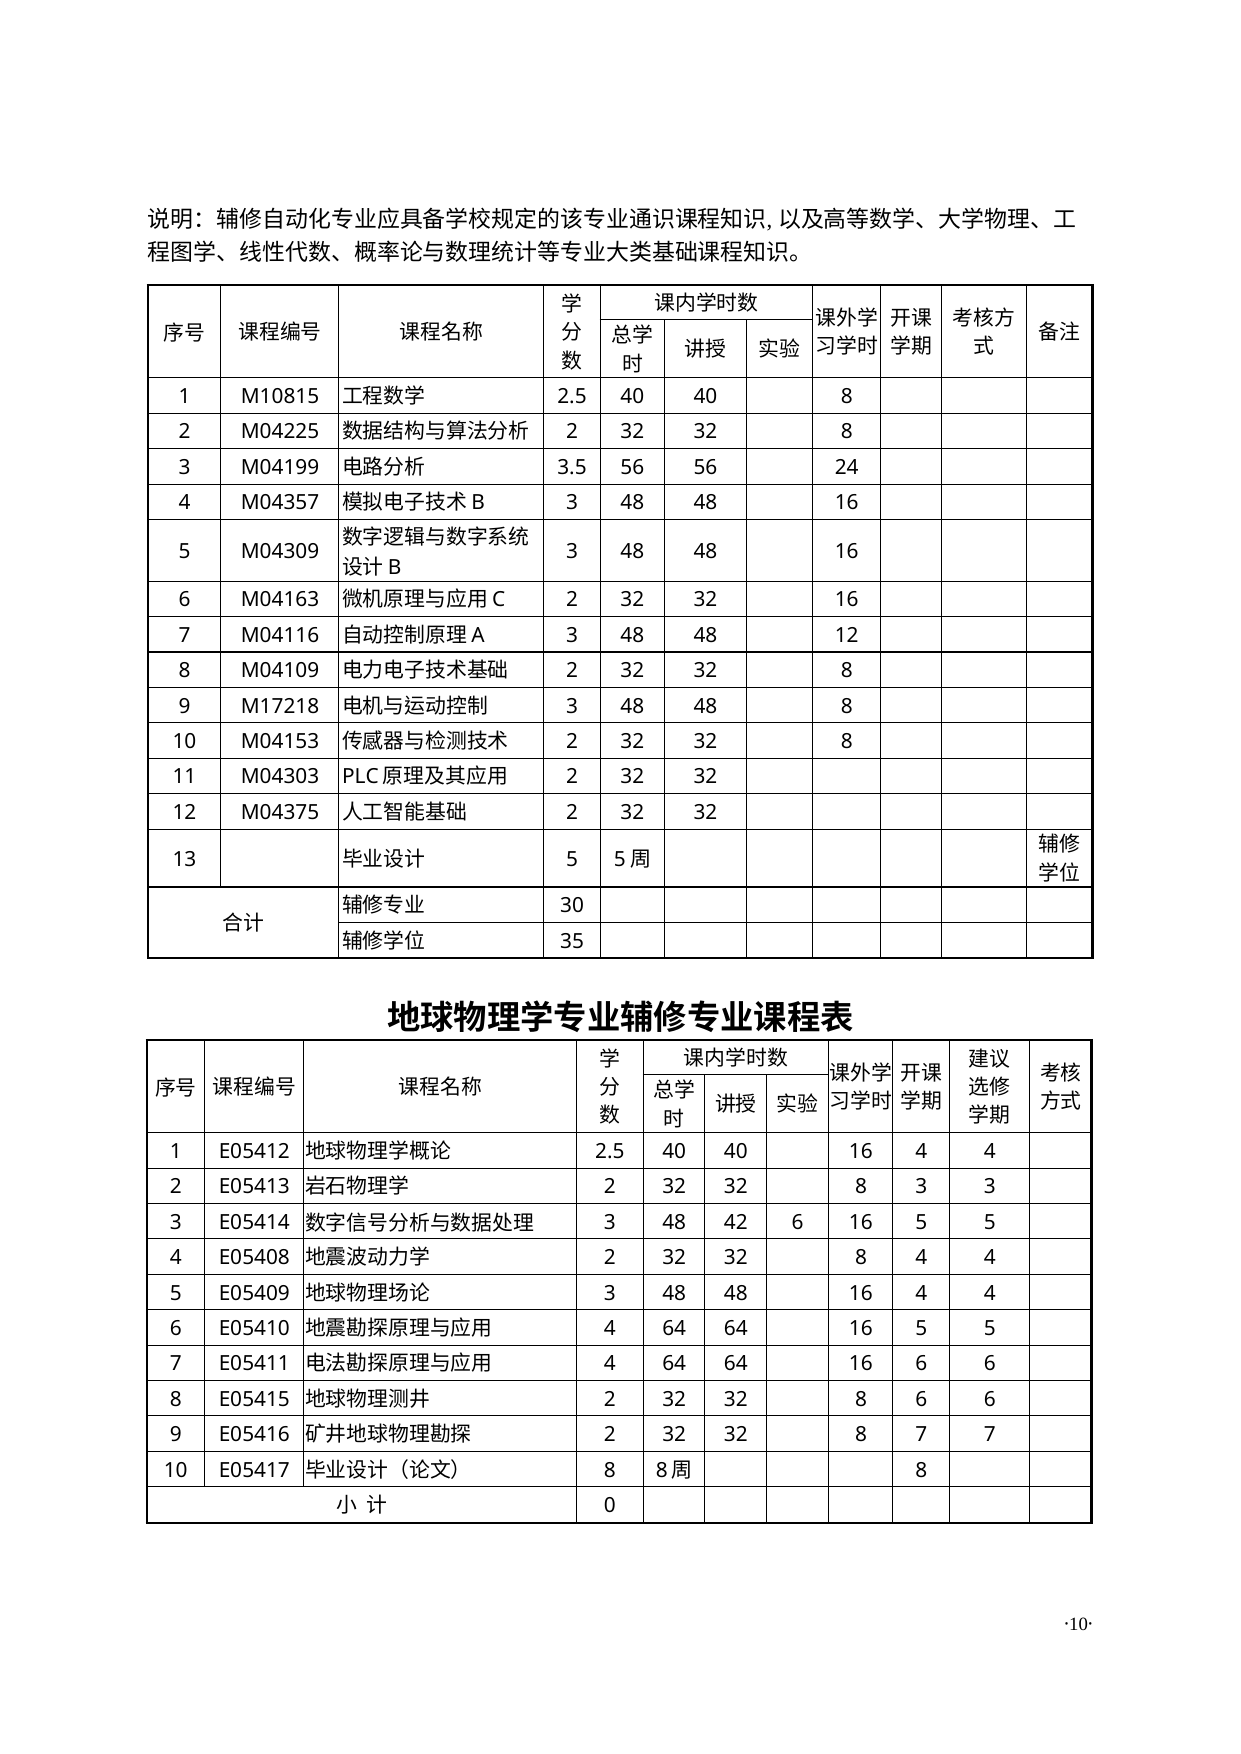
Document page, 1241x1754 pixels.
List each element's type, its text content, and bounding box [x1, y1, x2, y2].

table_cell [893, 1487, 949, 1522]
table_cell 32 [665, 653, 746, 687]
table_cell 48 [601, 485, 664, 519]
table_cell [881, 759, 941, 793]
table_cell 16 [829, 1133, 892, 1167]
table_cell [942, 414, 1026, 448]
table_cell 9 [149, 688, 220, 722]
table_cell 8 [813, 723, 880, 758]
table_cell [767, 1169, 828, 1203]
table_cell PLC原理及其应用 [339, 759, 543, 793]
table_cell 8 [829, 1239, 892, 1274]
table_cell [1030, 1275, 1090, 1309]
table_cell 32 [665, 794, 746, 828]
table_cell [1030, 1346, 1090, 1380]
table_cell [747, 688, 812, 722]
table_cell [1027, 485, 1091, 519]
table_cell [813, 794, 880, 828]
table_cell 2 [149, 414, 220, 448]
table_cell 48 [705, 1275, 766, 1309]
table_cell [813, 759, 880, 793]
table_cell 3 [893, 1169, 949, 1203]
table_cell 48 [665, 485, 746, 519]
table_cell 11 [149, 759, 220, 793]
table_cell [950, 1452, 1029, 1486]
table_cell [767, 1346, 828, 1380]
table_cell 2 [577, 1239, 643, 1274]
table_cell [881, 414, 941, 448]
table_cell [1030, 1416, 1090, 1451]
table_cell 2 [577, 1169, 643, 1203]
table_cell 8 [149, 653, 220, 687]
table_cell 岩石物理学 [304, 1169, 576, 1203]
table_cell 自动控制原理A [339, 617, 543, 651]
table_cell 3 [577, 1275, 643, 1309]
table_cell [942, 723, 1026, 758]
table_cell 2 [544, 794, 600, 828]
table_cell 40 [601, 378, 664, 413]
table_cell 32 [644, 1239, 704, 1274]
table_cell 6 [950, 1381, 1029, 1415]
table_cell 合计 [149, 888, 338, 957]
table_cell 4 [893, 1239, 949, 1274]
text 地球物理学专业辅修专业课程表 [148, 991, 1092, 1039]
table_cell [1030, 1310, 1090, 1344]
table_cell 辅修学位 [339, 923, 543, 957]
table_cell 7 [893, 1416, 949, 1451]
table_cell 8 [829, 1169, 892, 1203]
table_cell [747, 485, 812, 519]
table_cell [1027, 688, 1091, 722]
table_cell 3 [544, 617, 600, 651]
table_cell 4 [893, 1133, 949, 1167]
table_cell 传感器与检测技术 [339, 723, 543, 758]
table_cell 总学时 [644, 1075, 704, 1132]
table_cell [1027, 414, 1091, 448]
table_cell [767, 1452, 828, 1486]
table_cell 2.5 [544, 378, 600, 413]
table_cell [747, 723, 812, 758]
table_cell 3 [148, 1204, 204, 1238]
table_cell [881, 449, 941, 483]
table_cell 6 [950, 1346, 1029, 1380]
table_cell 32 [705, 1239, 766, 1274]
table_cell 微机原理与应用C [339, 582, 543, 616]
table_cell 32 [601, 794, 664, 828]
table_cell 4 [577, 1310, 643, 1344]
table_cell 2 [148, 1169, 204, 1203]
table_header 课程名称 [304, 1041, 576, 1132]
table_cell [747, 617, 812, 651]
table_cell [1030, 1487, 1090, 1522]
table_cell 48 [665, 617, 746, 651]
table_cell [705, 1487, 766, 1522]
table_cell 2.5 [577, 1133, 643, 1167]
table_cell 5周 [601, 830, 664, 886]
table_cell [942, 485, 1026, 519]
table_cell 毕业设计 [339, 830, 543, 886]
table_cell [942, 759, 1026, 793]
table_cell 辅修学位 [1027, 830, 1091, 886]
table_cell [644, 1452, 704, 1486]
table_header 课程名称 [339, 286, 543, 377]
table_cell 32 [601, 653, 664, 687]
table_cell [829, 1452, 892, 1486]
table_cell M10815 [221, 378, 338, 413]
table_cell [747, 582, 812, 616]
table_cell 辅修专业 [339, 888, 543, 922]
table_cell [601, 923, 664, 957]
table_cell [881, 794, 941, 828]
table_cell 56 [665, 449, 746, 483]
table_cell 6 [893, 1346, 949, 1380]
table_cell [767, 1381, 828, 1415]
table_cell 32 [601, 723, 664, 758]
table_cell 4 [950, 1239, 1029, 1274]
table_cell 16 [813, 485, 880, 519]
table_cell [767, 1416, 828, 1451]
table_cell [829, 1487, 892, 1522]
table_cell 6 [149, 582, 220, 616]
table_cell [942, 830, 1026, 886]
table_cell 6 [767, 1204, 828, 1238]
table_cell 2 [544, 582, 600, 616]
table_cell 6 [893, 1381, 949, 1415]
table_cell 8 [813, 414, 880, 448]
table_cell [747, 378, 812, 413]
table_cell 40 [705, 1133, 766, 1167]
table_cell 13 [149, 830, 220, 886]
table_cell [813, 923, 880, 957]
table_cell 电法勘探原理与应用 [304, 1346, 576, 1380]
table_header 开课 学期 [881, 286, 941, 377]
table_cell 24 [813, 449, 880, 483]
table_cell 人工智能基础 [339, 794, 543, 828]
table_cell [1030, 1239, 1090, 1274]
table_cell [1027, 888, 1091, 922]
table_cell M17218 [221, 688, 338, 722]
table_header 学 分 数 [577, 1041, 643, 1132]
table_cell E05412 [205, 1133, 303, 1167]
table_header 课内学时数 [601, 286, 812, 319]
table_cell M04375 [221, 794, 338, 828]
table_cell [747, 759, 812, 793]
table_cell [767, 1133, 828, 1167]
table_cell 讲授 [665, 320, 746, 377]
table_cell [665, 888, 746, 922]
table_cell [747, 794, 812, 828]
table_cell 32 [665, 723, 746, 758]
table_cell 4 [950, 1275, 1029, 1309]
table_cell [881, 653, 941, 687]
table_cell 32 [601, 414, 664, 448]
table_cell 7 [950, 1416, 1029, 1451]
table_cell [881, 617, 941, 651]
table_cell 5 [950, 1204, 1029, 1238]
table_cell M04153 [221, 723, 338, 758]
table_cell 5 [893, 1310, 949, 1344]
table_cell 2 [544, 653, 600, 687]
table_cell 32 [705, 1169, 766, 1203]
table_cell 16 [829, 1204, 892, 1238]
table_cell 32 [665, 759, 746, 793]
table_cell 5 [149, 520, 220, 581]
table_cell 48 [644, 1275, 704, 1309]
table_header 课程编号 [205, 1041, 303, 1132]
table_cell 30 [544, 888, 600, 922]
table_cell 32 [644, 1416, 704, 1451]
table_cell 数字信号分析与数据处理 [304, 1204, 576, 1238]
table_cell M04199 [221, 449, 338, 483]
table_header 开课 学期 [893, 1041, 949, 1132]
table_cell 42 [705, 1204, 766, 1238]
table_cell 32 [665, 582, 746, 616]
table_cell 数据结构与算法分析 [339, 414, 543, 448]
table_cell 1 [148, 1133, 204, 1167]
table_cell 8 [148, 1381, 204, 1415]
table_header 学 分 数 [544, 286, 600, 377]
table_cell 48 [665, 520, 746, 581]
table_cell E05411 [205, 1346, 303, 1380]
table_cell 2 [577, 1416, 643, 1451]
table_cell [942, 582, 1026, 616]
table_cell M04303 [221, 759, 338, 793]
table_cell 48 [601, 520, 664, 581]
table_cell M04163 [221, 582, 338, 616]
table_cell [665, 923, 746, 957]
table_cell 工程数学 [339, 378, 543, 413]
table_header 课程编号 [221, 286, 338, 377]
table_cell [747, 830, 812, 886]
table_cell M04109 [221, 653, 338, 687]
table_header 课外学习学时 [829, 1041, 892, 1132]
table_cell 12 [813, 617, 880, 651]
table_cell [1027, 923, 1091, 957]
table_cell 8 [813, 653, 880, 687]
table_cell 4 [893, 1275, 949, 1309]
table_header 备注 [1027, 286, 1091, 377]
table_cell 1 [149, 378, 220, 413]
table_cell 总学时 [601, 320, 664, 377]
table_cell 40 [644, 1133, 704, 1167]
table_cell M04116 [221, 617, 338, 651]
table_cell 4 [577, 1346, 643, 1380]
table_cell [665, 830, 746, 886]
table_cell [881, 830, 941, 886]
table_header 考核方式 [1030, 1041, 1090, 1132]
table_cell 9 [148, 1416, 204, 1451]
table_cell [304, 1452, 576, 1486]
table_cell 16 [829, 1346, 892, 1380]
table_cell 5 [544, 830, 600, 886]
table_cell 2 [544, 414, 600, 448]
text 说明：辅修自动化专业应具备学校规定的该专业通识课程知识, 以及高等数学、大学物理、工程图学、线性代数、概率论与数理统计等专业大类基础课程知识。 [148, 201, 1092, 267]
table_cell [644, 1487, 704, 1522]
table_cell [601, 888, 664, 922]
table_cell 64 [705, 1310, 766, 1344]
table_cell [1030, 1381, 1090, 1415]
table_cell 48 [644, 1204, 704, 1238]
table_cell [881, 520, 941, 581]
table_cell 地球物理学概论 [304, 1133, 576, 1167]
table_cell [747, 414, 812, 448]
table_cell [881, 888, 941, 922]
table_cell 3 [544, 520, 600, 581]
table_cell [942, 794, 1026, 828]
table_cell [942, 449, 1026, 483]
table_cell [942, 888, 1026, 922]
table_header 序号 [149, 286, 220, 377]
table_cell 32 [644, 1169, 704, 1203]
table_cell 3 [577, 1204, 643, 1238]
table_cell 32 [705, 1381, 766, 1415]
table_cell 16 [813, 582, 880, 616]
table_cell 2 [577, 1381, 643, 1415]
table_cell 3 [950, 1169, 1029, 1203]
table_cell E05410 [205, 1310, 303, 1344]
table_cell 实验 [767, 1075, 828, 1132]
table_cell [1027, 794, 1091, 828]
table_cell 8 [813, 688, 880, 722]
table_cell [1027, 653, 1091, 687]
table_cell 32 [665, 414, 746, 448]
table_cell 32 [601, 759, 664, 793]
table_cell 地震勘探原理与应用 [304, 1310, 576, 1344]
table_cell 实验 [747, 320, 812, 377]
table_cell [942, 653, 1026, 687]
table_cell E05416 [205, 1416, 303, 1451]
table_cell E05408 [205, 1239, 303, 1274]
table_cell 16 [829, 1310, 892, 1344]
table_cell [767, 1239, 828, 1274]
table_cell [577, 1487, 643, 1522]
table_cell [881, 688, 941, 722]
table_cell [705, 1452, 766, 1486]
table_cell 7 [148, 1346, 204, 1380]
table_cell [1027, 759, 1091, 793]
table_header 建议 选修 学期 [950, 1041, 1029, 1132]
table_cell [881, 582, 941, 616]
table_cell 地球物理场论 [304, 1275, 576, 1309]
table_cell 电路分析 [339, 449, 543, 483]
table_cell [881, 723, 941, 758]
table_cell 矿井地球物理勘探 [304, 1416, 576, 1451]
table_cell 56 [601, 449, 664, 483]
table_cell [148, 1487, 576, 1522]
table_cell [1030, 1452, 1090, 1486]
table_cell 8 [829, 1381, 892, 1415]
table_cell 地球物理测井 [304, 1381, 576, 1415]
table_cell M04309 [221, 520, 338, 581]
table_cell [747, 923, 812, 957]
table_cell 6 [148, 1310, 204, 1344]
table_cell 12 [149, 794, 220, 828]
table_cell [747, 888, 812, 922]
table_cell [747, 449, 812, 483]
table_cell 16 [813, 520, 880, 581]
table_cell 4 [950, 1133, 1029, 1167]
table_cell 8 [829, 1416, 892, 1451]
table_cell [1030, 1169, 1090, 1203]
table_cell M04225 [221, 414, 338, 448]
table_cell 32 [644, 1381, 704, 1415]
table_cell 5 [950, 1310, 1029, 1344]
table_header 课内学时数 [644, 1041, 828, 1074]
table_cell 电力电子技术基础 [339, 653, 543, 687]
table_header 课外学习学时 [813, 286, 880, 377]
table_cell 2 [544, 723, 600, 758]
table_cell [767, 1275, 828, 1309]
table_cell E05414 [205, 1204, 303, 1238]
table_header 考核方式 [942, 286, 1026, 377]
table_cell 模拟电子技术B [339, 485, 543, 519]
table_cell [221, 830, 338, 886]
table_cell [881, 378, 941, 413]
table_cell 10 [149, 723, 220, 758]
table_cell [747, 653, 812, 687]
table_cell 3 [149, 449, 220, 483]
table_cell [942, 923, 1026, 957]
table_cell [747, 520, 812, 581]
table_cell 64 [705, 1346, 766, 1380]
table_cell 48 [601, 617, 664, 651]
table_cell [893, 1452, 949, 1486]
table_cell [942, 378, 1026, 413]
table_cell 7 [149, 617, 220, 651]
table_cell 3 [544, 688, 600, 722]
table_cell [881, 923, 941, 957]
table_cell 4 [149, 485, 220, 519]
table_cell 地震波动力学 [304, 1239, 576, 1274]
table_cell [767, 1310, 828, 1344]
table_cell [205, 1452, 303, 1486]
table_cell [1027, 378, 1091, 413]
table_cell E05409 [205, 1275, 303, 1309]
table_cell [1030, 1133, 1090, 1167]
table_cell [1027, 520, 1091, 581]
table_cell 5 [893, 1204, 949, 1238]
table_cell 48 [665, 688, 746, 722]
table_cell 3 [544, 485, 600, 519]
table_cell [942, 520, 1026, 581]
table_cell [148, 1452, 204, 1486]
table_cell [1027, 582, 1091, 616]
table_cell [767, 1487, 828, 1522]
table_cell E05415 [205, 1381, 303, 1415]
table_cell 4 [148, 1239, 204, 1274]
table_cell 讲授 [705, 1075, 766, 1132]
table_cell [1027, 449, 1091, 483]
table_cell 32 [601, 582, 664, 616]
table_cell 数字逻辑与数字系统设计B [339, 520, 543, 581]
table_cell [1027, 617, 1091, 651]
table_cell 3.5 [544, 449, 600, 483]
table_cell [942, 688, 1026, 722]
table_header 序号 [148, 1041, 204, 1132]
table_cell 64 [644, 1346, 704, 1380]
table_cell [881, 485, 941, 519]
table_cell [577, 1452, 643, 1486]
table_cell 8 [813, 378, 880, 413]
table_cell 16 [829, 1275, 892, 1309]
table_cell 2 [544, 759, 600, 793]
table_cell [813, 888, 880, 922]
table_cell [1027, 723, 1091, 758]
table_cell 35 [544, 923, 600, 957]
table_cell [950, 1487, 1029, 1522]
table_cell [1030, 1204, 1090, 1238]
table_cell [942, 617, 1026, 651]
table_cell 32 [705, 1416, 766, 1451]
table_cell 64 [644, 1310, 704, 1344]
table_cell E05413 [205, 1169, 303, 1203]
table_cell 48 [601, 688, 664, 722]
table_cell [813, 830, 880, 886]
table_cell 电机与运动控制 [339, 688, 543, 722]
table_cell 40 [665, 378, 746, 413]
table_cell 5 [148, 1275, 204, 1309]
table_cell M04357 [221, 485, 338, 519]
